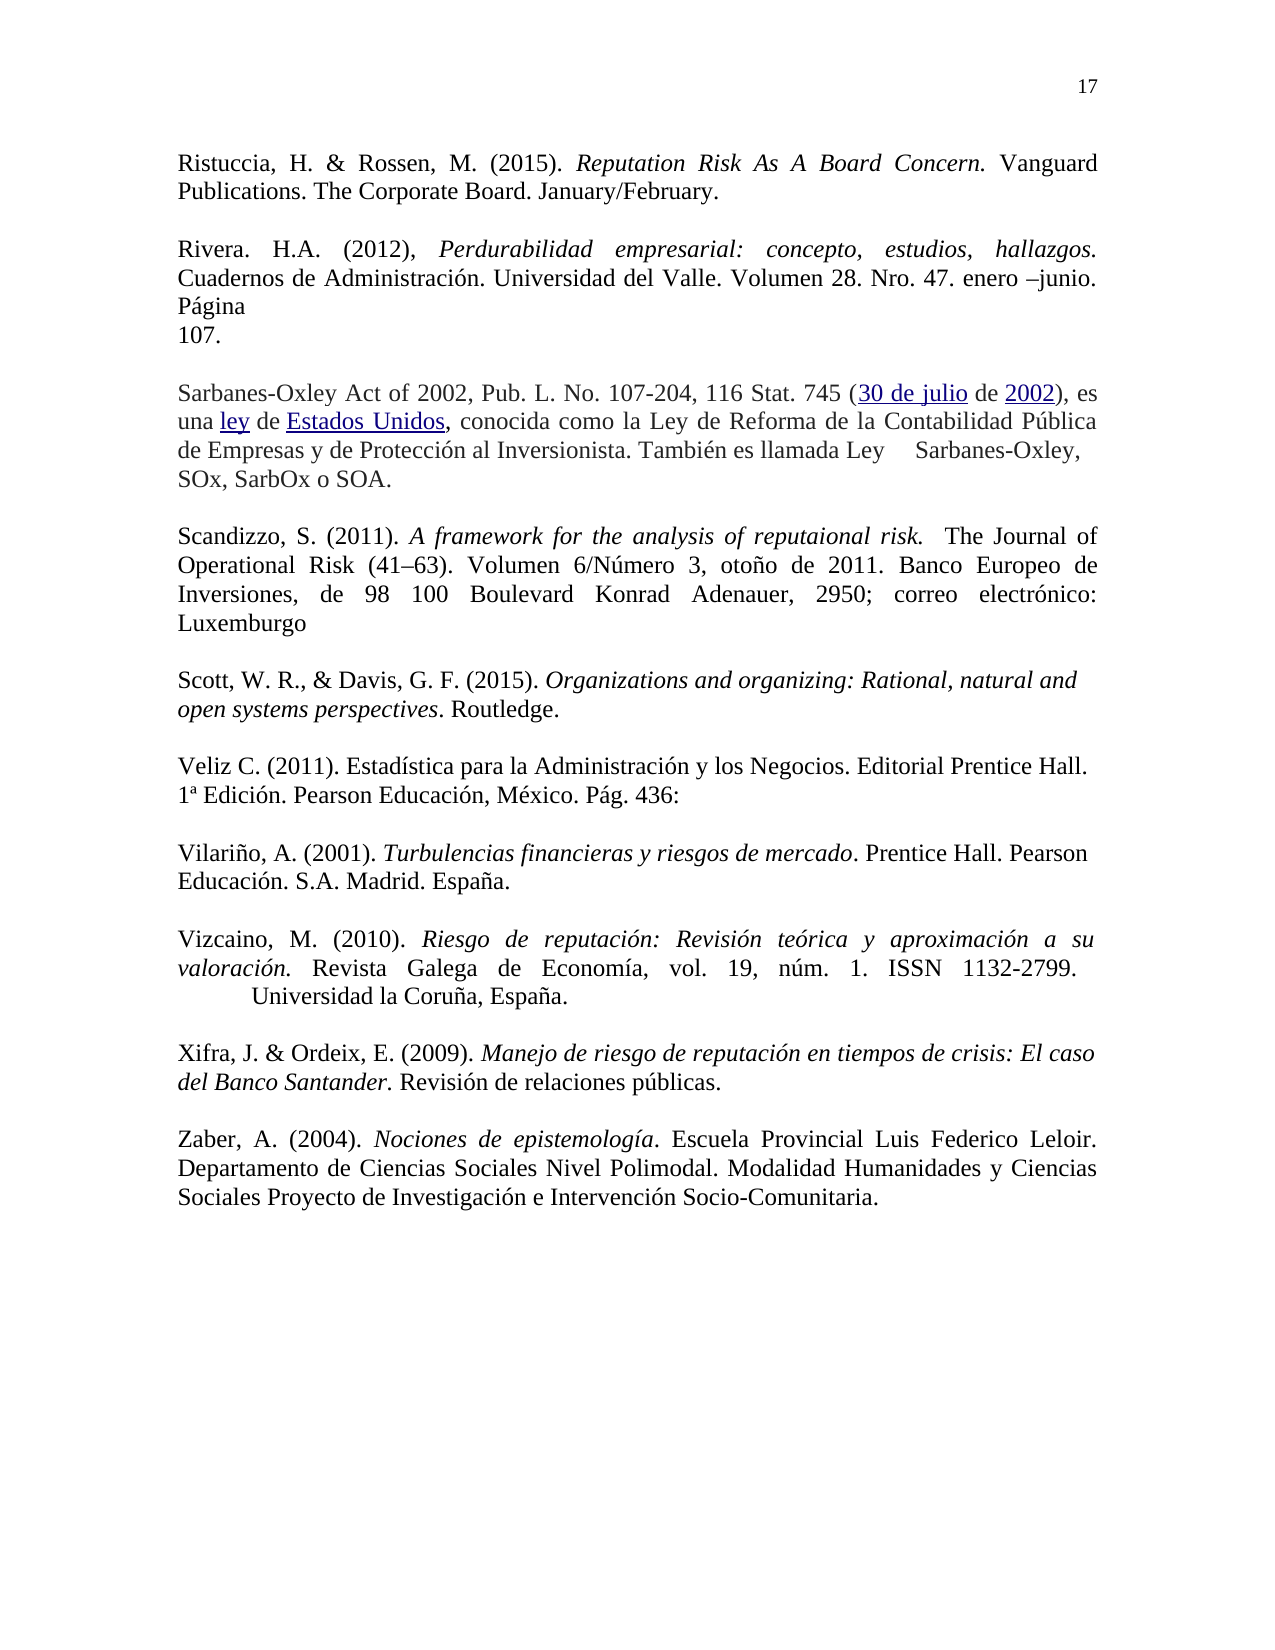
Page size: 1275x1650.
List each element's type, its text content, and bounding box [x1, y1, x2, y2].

text Zaber, A. (2004). Nociones de epistemología. Escuela Provincial Luis Federico Leloir. Departamento de Ciencias Sociales Nivel Polimodal. Modalidad Humanidades y Ciencias Sociales Proyecto de Investigación e Intervención Socio-Comunitaria. [177, 1124, 1098, 1211]
text Scott, W. R., & Davis, G. F. (2015). Organizations and organizing: Rational, natural and open systems perspectives. Routledge. [177, 665, 1098, 723]
text 107. [177, 320, 1098, 349]
text Rivera. H.A. (2012), Perdurabilidad empresarial: concepto, estudios, hallazgos. Cuadernos de Administración. Universidad del Valle. Volumen 28. Nro. 47. enero –junio. Página [177, 234, 1098, 320]
text Veliz C. (2011). Estadística para la Administración y los Negocios. Editorial Prentice Hall. 1ª Edición. Pearson Educación, México. Pág. 436: [177, 751, 1098, 809]
text Sarbanes-Oxley Act of 2002, Pub. L. No. 107-204, 116 Stat. 745 (30 de julio de 2002), es una ley de Estados Unidos, conocida como la Ley de Reforma de la Contabilidad Pública de Empresas y de Protección al Inversionista. También es llamada Ley Sarbanes-Oxley, SOx, SarbOx o SOA. [392, 435, 1098, 493]
text Scandizzo, S. (2011). A framework for the analysis of reputaional risk. The Journal of Operational Risk (41–63). Volumen 6/Número 3, otoño de 2011. Banco Europeo de Inversiones, de 98 100 Boulevard Konrad Adenauer, 2950; correo electrónico: Luxemburgo [177, 521, 1098, 636]
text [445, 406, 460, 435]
text Ristuccia, H. & Rossen, M. (2015). Reputation Risk As A Board Concern. Vanguard Publications. The Corporate Board. January/February. [177, 148, 1098, 205]
text Xifra, J. & Ordeix, E. (2009). Manejo de riesgo de reputación en tiempos de crisis: El caso del Banco Santander. Revisión de relaciones públicas. [177, 1038, 1098, 1096]
text Vizcaino, M. (2010). Riesgo de reputación: Revisión teórica y aproximación a su valoración. Revista Galega de Economía, vol. 19, núm. 1. ISSN 1132-2799. Universidad la Coruña, España. [177, 924, 1098, 1010]
text Vilariño, A. (2001). Turbulencias financieras y riesgos de mercado. Prentice Hall. Pearson Educación. S.A. Madrid. España. [177, 838, 1098, 895]
